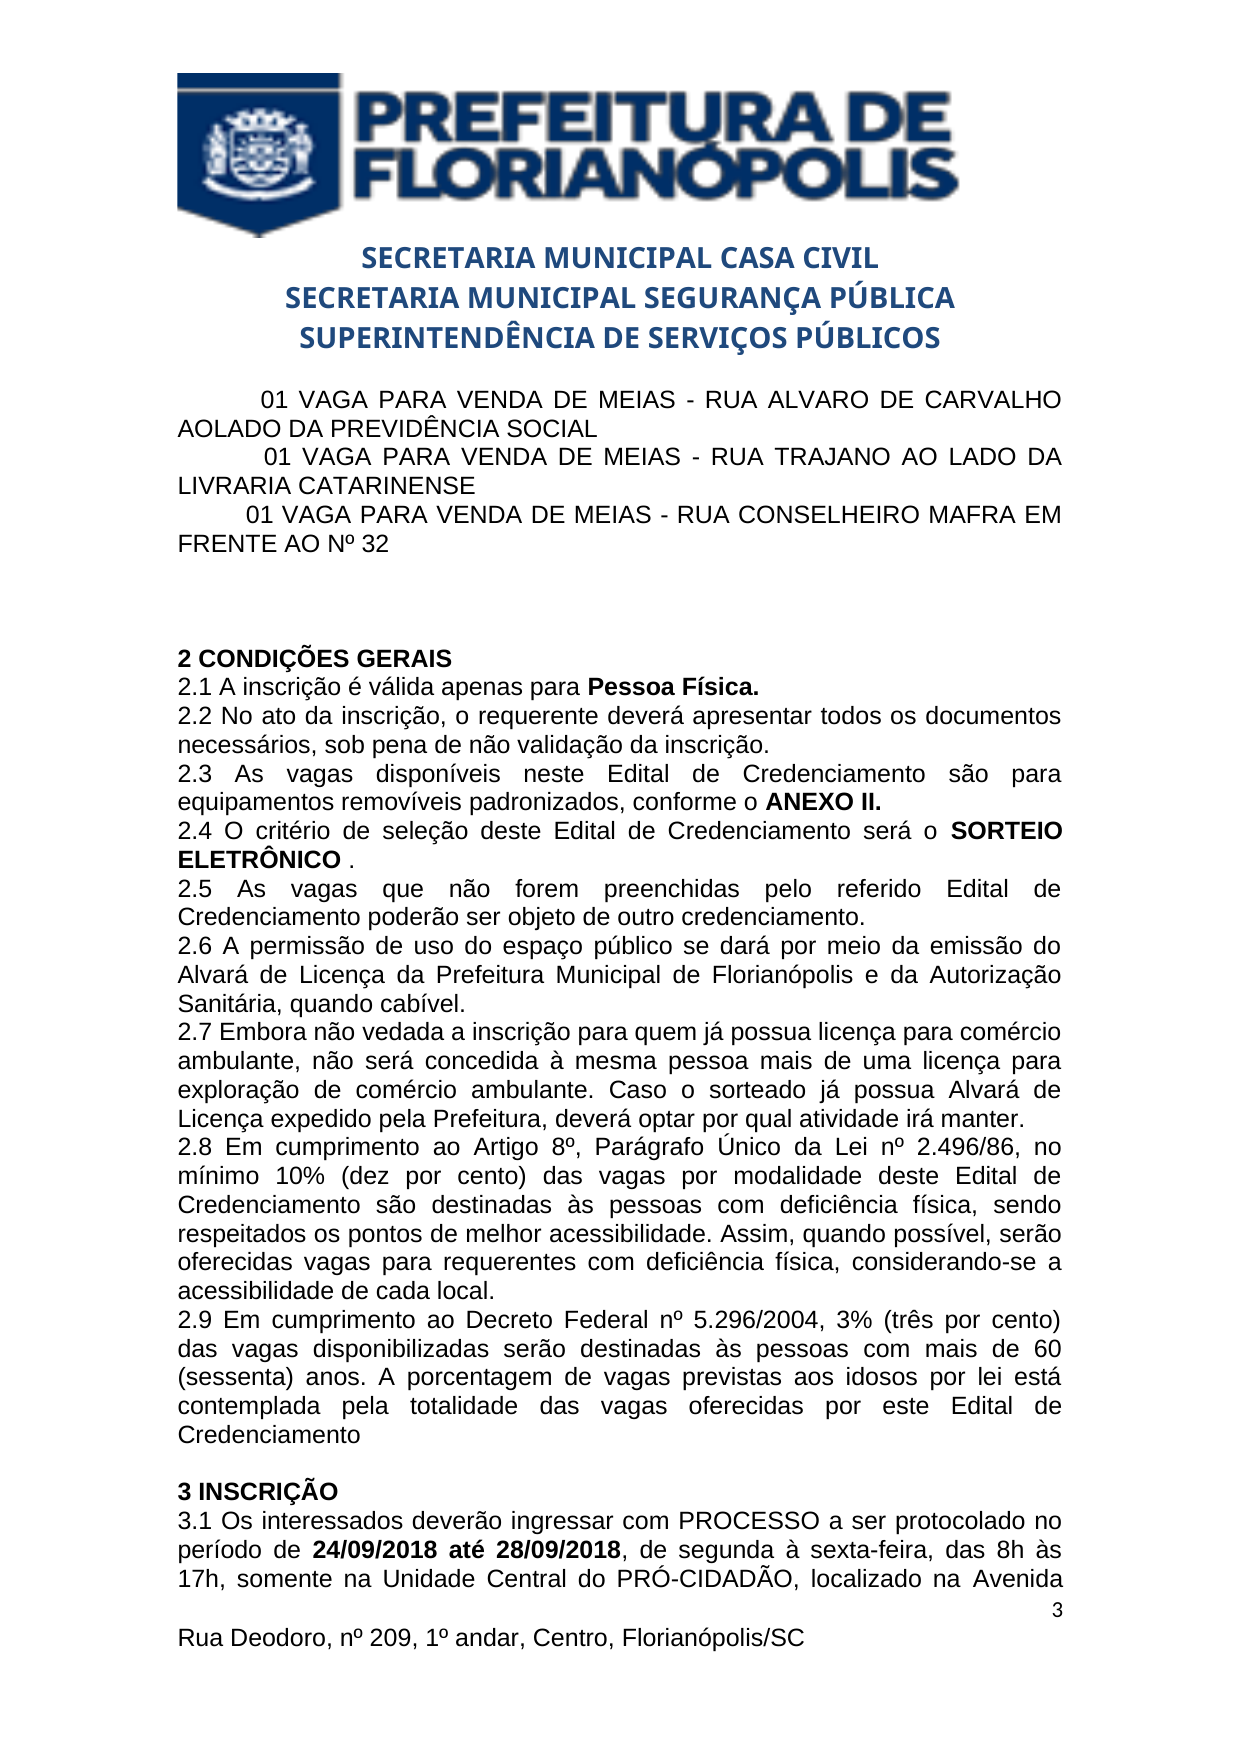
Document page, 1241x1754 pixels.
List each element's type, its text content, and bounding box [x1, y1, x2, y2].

text 2.8 Em cumprimento ao Artigo 8º, Parágrafo Único da Lei nº 2.496/86, no mínimo 10% (dez por cento) das vagas por modalidade deste Edital de Credenciamento são destinadas às pessoas com deficiência física, sendo respeitados os pontos de melhor acessibilidade. Assim, quando possível, serão oferecidas vagas para requerentes com deficiência física, considerando-se a acessibilidade de cada local. [177, 1132, 1063, 1305]
text 2.4 O critério de seleção deste Edital de Credenciamento será o SORTEIO ELETRÔNICO . [177, 816, 1063, 874]
text 2.5 As vagas que não forem preenchidas pelo referido Edital de Credenciamento poderão ser objeto de outro credenciamento. [177, 874, 1063, 931]
text 2.2 No ato da inscrição, o requerente deverá apresentar todos os documentos necessários, sob pena de não validação da inscrição. [177, 701, 1063, 759]
text 01 VAGA PARA VENDA DE MEIAS - RUA ALVARO DE CARVALHO AOLADO DA PREVIDÊNCIA SOCIAL [177, 385, 1063, 442]
text 3 INSCRIÇÃO [177, 1477, 1063, 1506]
text 01 VAGA PARA VENDA DE MEIAS - RUA CONSELHEIRO MAFRA EM FRENTE AO Nº 32 [177, 500, 1063, 557]
text 01 VAGA PARA VENDA DE MEIAS - RUA TRAJANO AO LADO DA LIVRARIA CATARINENSE [177, 442, 1063, 500]
text 2.3 As vagas disponíveis neste Edital de Credenciamento são para equipamentos removíveis padronizados, conforme o ANEXO II. [177, 759, 1063, 816]
text 2.9 Em cumprimento ao Decreto Federal nº 5.296/2004, 3% (três por cento) das vagas disponibilizadas serão destinadas às pessoas com mais de 60 (sessenta) anos. A porcentagem de vagas previstas aos idosos por lei está contemplada pela totalidade das vagas oferecidas por este Edital de Credenciamento [177, 1305, 1063, 1449]
text 2.6 A permissão de uso do espaço público se dará por meio da emissão do Alvará de Licença da Prefeitura Municipal de Florianópolis e da Autorização Sanitária, quando cabível. [177, 931, 1063, 1017]
text 2.1 A inscrição é válida apenas para Pessoa Física. [177, 672, 1063, 701]
text 2 CONDIÇÕES GERAIS [177, 644, 1063, 672]
picture [177, 73, 1092, 238]
text 2.7 Embora não vedada a inscrição para quem já possua licença para comércio ambulante, não será concedida à mesma pessoa mais de uma licença para exploração de comércio ambulante. Caso o sorteado já possua Alvará de Licença expedido pela Prefeitura, deverá optar por qual atividade irá manter. [177, 1017, 1063, 1132]
